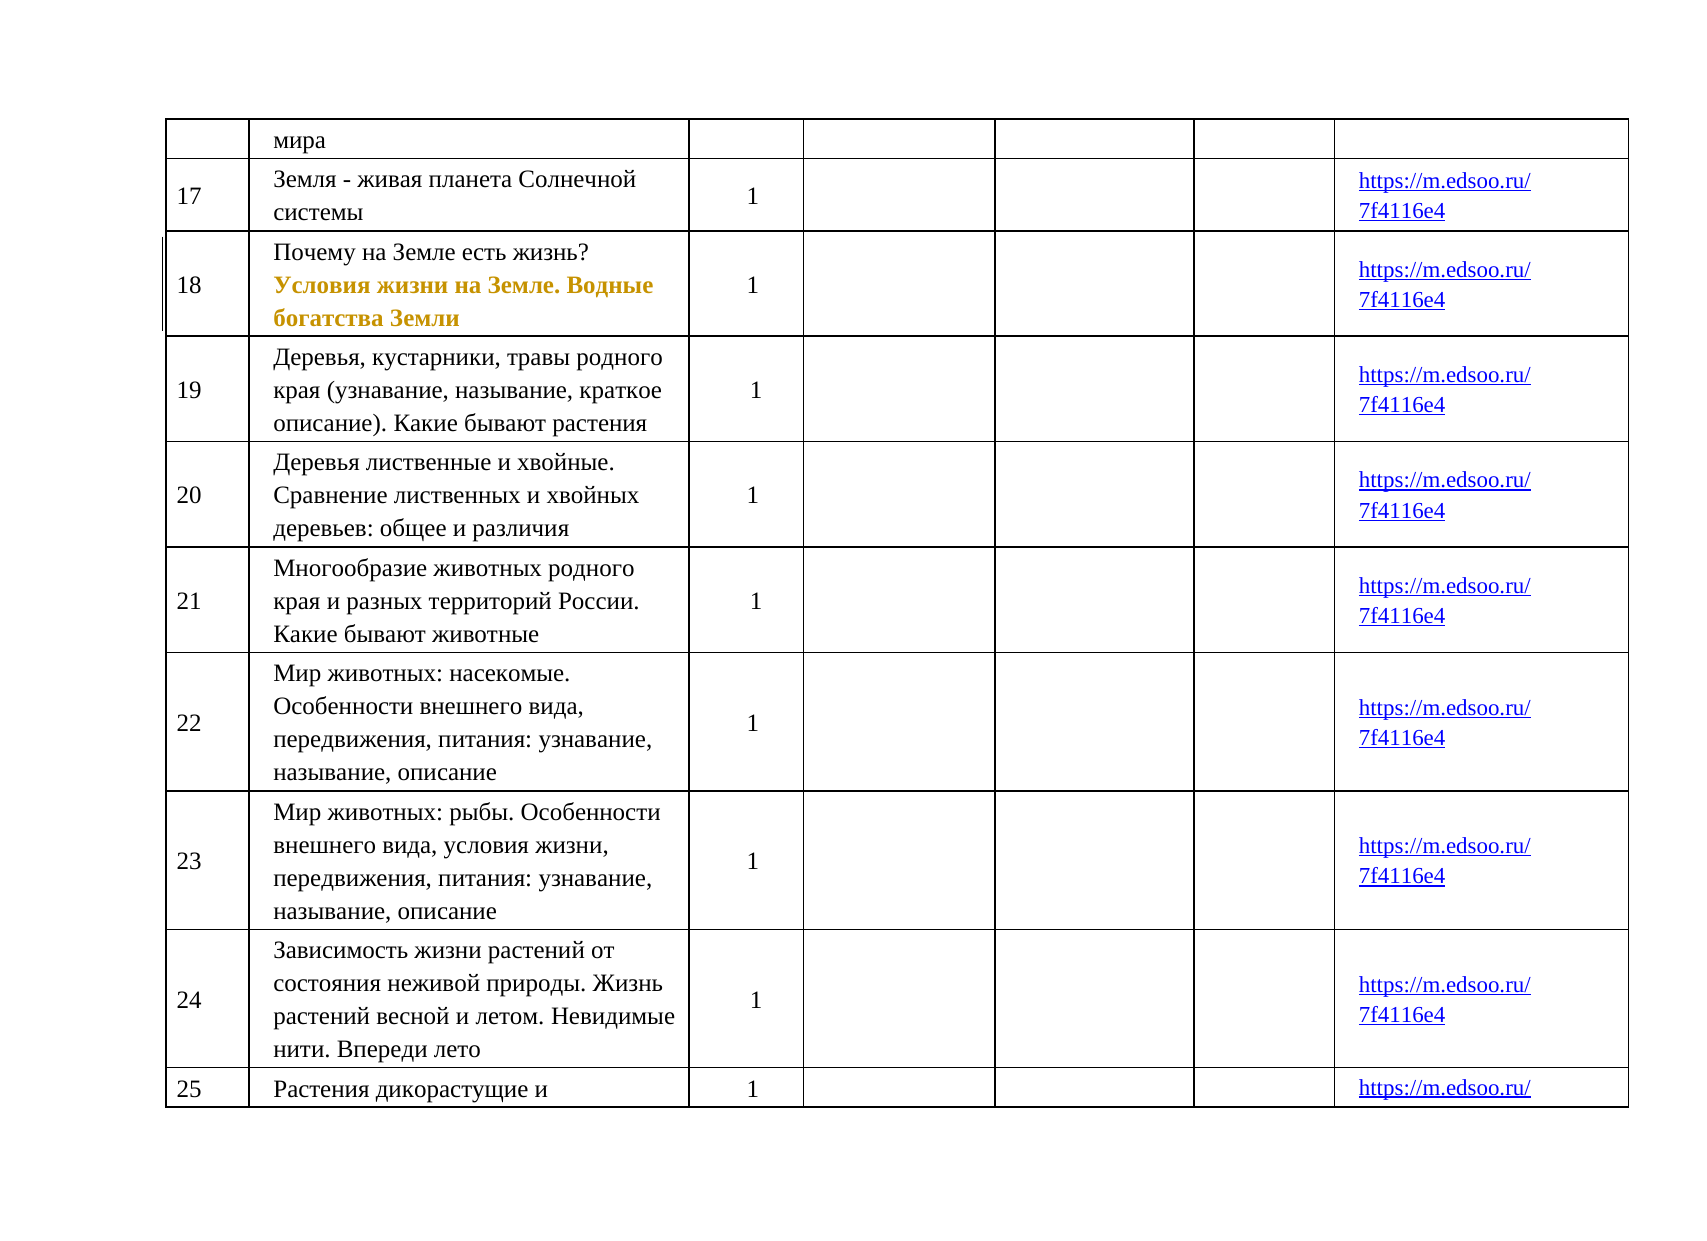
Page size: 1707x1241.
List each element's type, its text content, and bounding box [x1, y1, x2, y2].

table_cell https://m.edsoo.ru/7f4116e4 [1335, 930, 1628, 1067]
table_cell [996, 159, 1193, 230]
table_cell 1 [690, 232, 803, 335]
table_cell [250, 1068, 688, 1106]
table_cell [1195, 653, 1334, 790]
table_cell [1195, 337, 1334, 441]
table_cell https://m.edsoo.ru/7f4116e4 [1335, 442, 1628, 546]
table_cell Деревья, кустарники, травы родного края (узнавание, называние, краткое описание). Какие бывают растения [250, 337, 688, 441]
table_cell https://m.edsoo.ru/7f4116e4 [1335, 337, 1628, 441]
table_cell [1335, 120, 1628, 157]
table_cell [1195, 159, 1334, 230]
table_cell 1 [690, 792, 803, 928]
table_cell [1195, 232, 1334, 335]
table_cell [996, 548, 1193, 652]
table_cell 23 [167, 792, 248, 928]
table_cell 18 [167, 232, 248, 335]
table_cell [804, 653, 994, 790]
table_cell [996, 120, 1193, 157]
table_cell Зависимость жизни растений от состояния неживой природы. Жизнь растений весной и летом. Невидимые нити. Впереди лето [250, 930, 688, 1067]
table_cell [804, 792, 994, 928]
table_cell [996, 792, 1193, 928]
table_cell [804, 337, 994, 441]
table_cell 22 [167, 653, 248, 790]
table_cell 25 [167, 1068, 248, 1106]
table_cell 24 [167, 930, 248, 1067]
table_cell 21 [167, 548, 248, 652]
table_cell 17 [167, 159, 248, 230]
table_cell https://m.edsoo.ru/7f4116e4 [1335, 159, 1628, 230]
table_cell https://m.edsoo.ru/7f4116e4 [1335, 792, 1628, 928]
table_cell 1 [690, 930, 803, 1067]
table_cell [804, 159, 994, 230]
table_cell [996, 1068, 1193, 1106]
table_cell [1195, 1068, 1334, 1106]
table_cell [804, 1068, 994, 1106]
table_cell Мир животных: рыбы. Особенности внешнего вида, условия жизни, передвижения, питания: узнавание, называние, описание [250, 792, 688, 928]
table_cell https://m.edsoo.ru/7f4116e4 [1335, 232, 1628, 335]
table_cell Многообразие животных родного края и разных территорий России. Какие бывают животные [250, 548, 688, 652]
table_cell [996, 653, 1193, 790]
table_cell https://m.edsoo.ru/7f4116e4 [1335, 548, 1628, 652]
table_cell [804, 930, 994, 1067]
table_cell Почему на Земле есть жизнь? Условия жизни на Земле. Водные богатства Земли [250, 232, 688, 335]
table_cell Мир животных: насекомые. Особенности внешнего вида, передвижения, питания: узнавание, называние, описание [250, 653, 688, 790]
table_cell 20 [167, 442, 248, 546]
table_cell [996, 442, 1193, 546]
table_cell [804, 232, 994, 335]
table_cell 16 [167, 120, 248, 157]
table_cell 1 [690, 337, 803, 441]
table_cell [1195, 548, 1334, 652]
table_cell Деревья лиственные и хвойные. Сравнение лиственных и хвойных деревьев: общее и различия [250, 442, 688, 546]
table_cell [1195, 792, 1334, 928]
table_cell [250, 120, 688, 157]
table_cell 1 [690, 653, 803, 790]
table_cell [996, 930, 1193, 1067]
table_cell 1 [690, 548, 803, 652]
table_cell [1195, 442, 1334, 546]
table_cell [1335, 1068, 1628, 1106]
table_cell [996, 232, 1193, 335]
table_cell [996, 337, 1193, 441]
table_cell 1 [690, 1068, 803, 1106]
table_cell 1 [690, 442, 803, 546]
table_cell [1195, 930, 1334, 1067]
table_cell [804, 442, 994, 546]
table_cell 1 [690, 120, 803, 157]
table_cell [804, 120, 994, 157]
table_cell 1 [690, 159, 803, 230]
table_cell https://m.edsoo.ru/7f4116e4 [1335, 653, 1628, 790]
table_cell [1195, 120, 1334, 157]
table_cell [804, 548, 994, 652]
table_cell 19 [167, 337, 248, 441]
table_cell Земля - живая планета Солнечной системы [250, 159, 688, 230]
